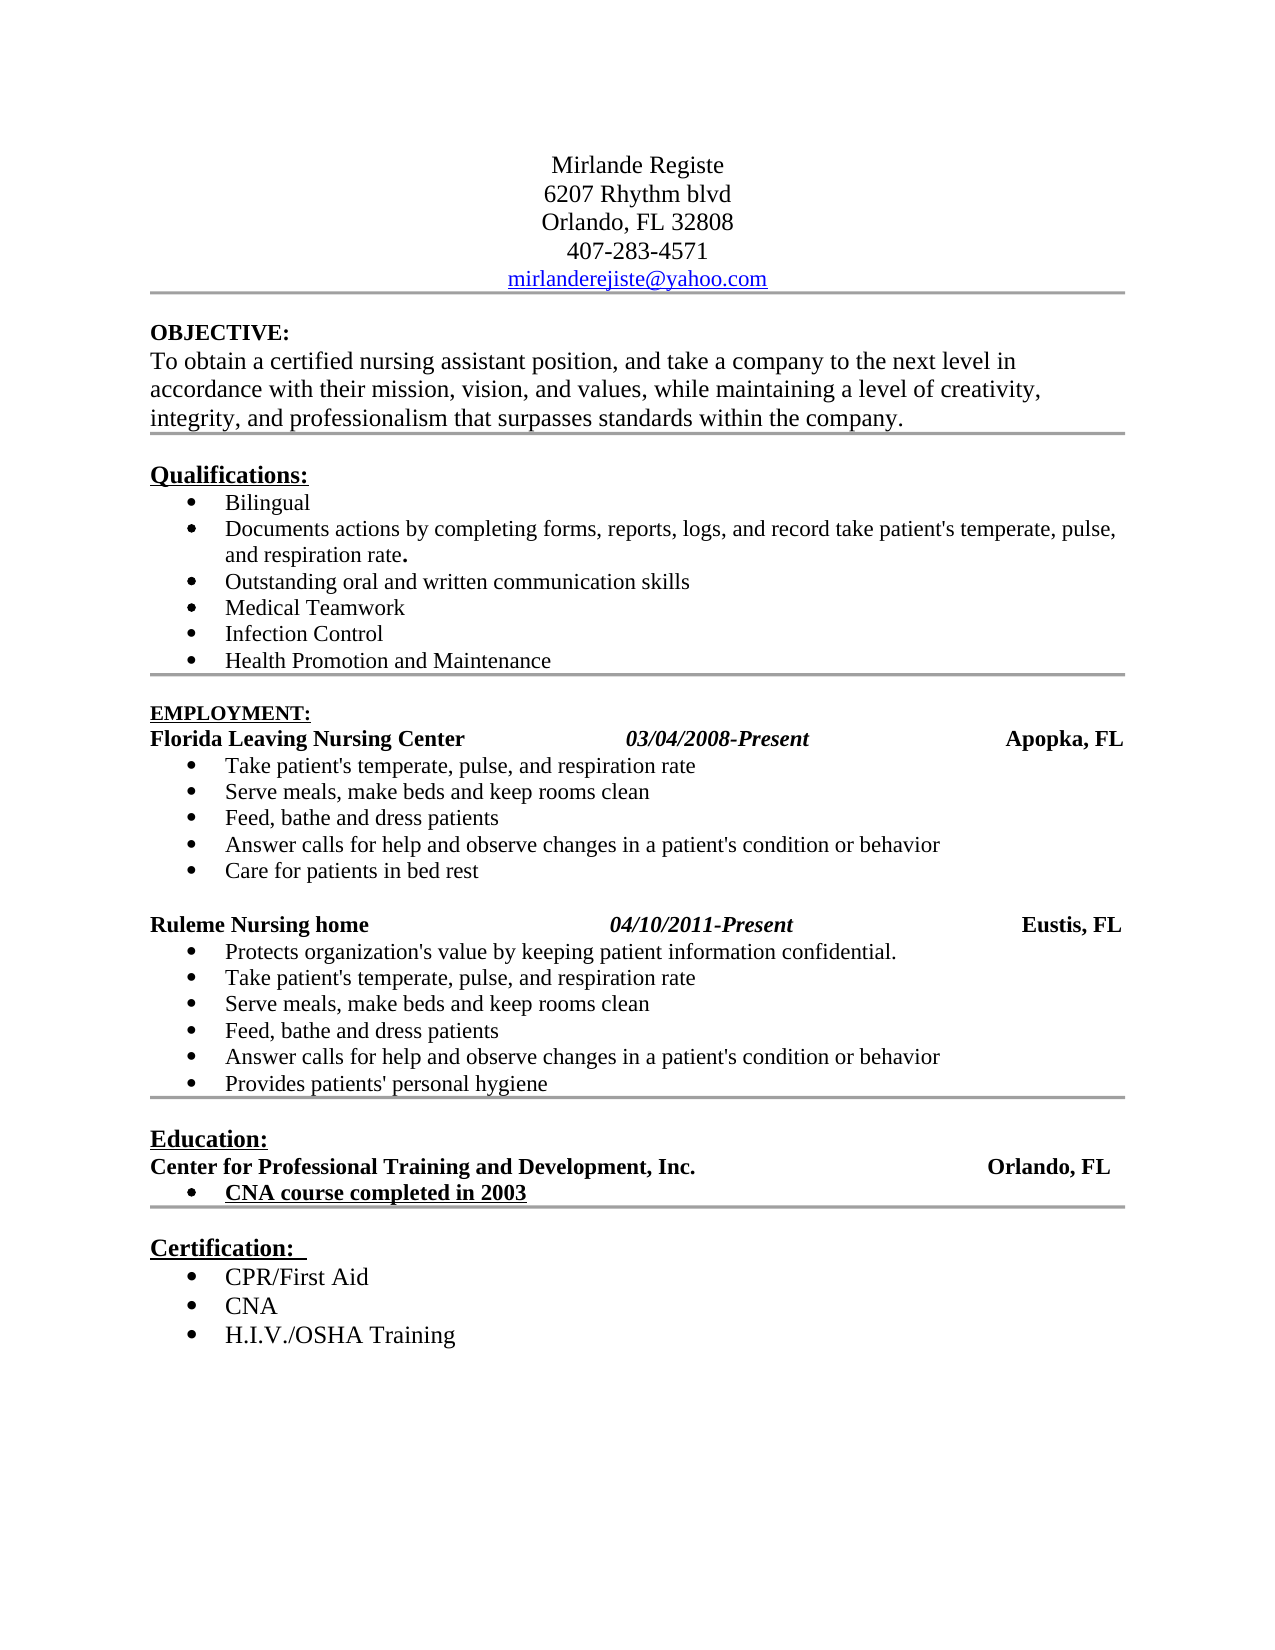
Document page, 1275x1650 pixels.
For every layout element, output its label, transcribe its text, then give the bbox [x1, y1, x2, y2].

list Take patient's temperate, pulse, and respiration rate [187, 964, 1125, 991]
list Health Promotion and Maintenance [187, 647, 1125, 673]
text To obtain a certified nursing assistant position, and take a company to the next level in accordance with their mission, vision, and values, while maintaining a level of creativity, integrity, and professionalism that surpasses standards within the company. [150, 346, 1125, 431]
list Infection Control [187, 621, 1125, 647]
list Answer calls for help and observe changes in a patient's condition or behavior [187, 831, 1125, 857]
list Documents actions by completing forms, reports, logs, and record take patient's temperate, pulse, and respiration rate. [187, 515, 1125, 568]
text Center for Professional Training and Development, Inc. Orlando, FL [150, 1153, 1125, 1179]
list Answer calls for help and observe changes in a patient's condition or behavior [187, 1043, 1125, 1069]
text 407-283-4571 [150, 236, 1125, 265]
list Care for patients in bed rest [187, 857, 1125, 883]
text Ruleme Nursing home 04/10/2011-Present Eustis, FL [150, 911, 1125, 938]
list CNA [187, 1291, 1125, 1320]
list Take patient's temperate, pulse, and respiration rate [187, 752, 1125, 778]
list Medical Teamwork [187, 594, 1125, 621]
list Feed, bathe and dress patients [187, 1017, 1125, 1043]
list Serve meals, make beds and keep rooms clean [187, 991, 1125, 1017]
text Qualifications: [150, 460, 1125, 489]
list Provides patients' personal hygiene [187, 1069, 1125, 1095]
list Serve meals, make beds and keep rooms clean [187, 778, 1125, 804]
text OBJECTIVE: [150, 319, 1125, 346]
text Florida Leaving Nursing Center 03/04/2008-Present Apopka, FL [150, 725, 1125, 752]
list Bilingual [187, 489, 1125, 515]
text Education: [150, 1124, 1125, 1153]
list Outstanding oral and written communication skills [187, 568, 1125, 594]
text EMPLOYMENT: [150, 701, 1125, 725]
list Feed, bathe and dress patients [187, 804, 1125, 831]
list CPR/First Aid [187, 1262, 1125, 1291]
text 6207 Rhythm blvd [150, 179, 1125, 207]
list Protects organization's value by keeping patient information confidential. [187, 938, 1125, 964]
text Certification: [150, 1233, 1125, 1262]
list CNA course completed in 2003 [187, 1179, 1125, 1205]
text Orlando, FL 32808 [150, 207, 1125, 236]
text mirlanderejiste@yahoo.com [150, 265, 1125, 291]
list H.I.V./OSHA Training [187, 1320, 1125, 1348]
text Mirlande Registe [150, 150, 1125, 179]
